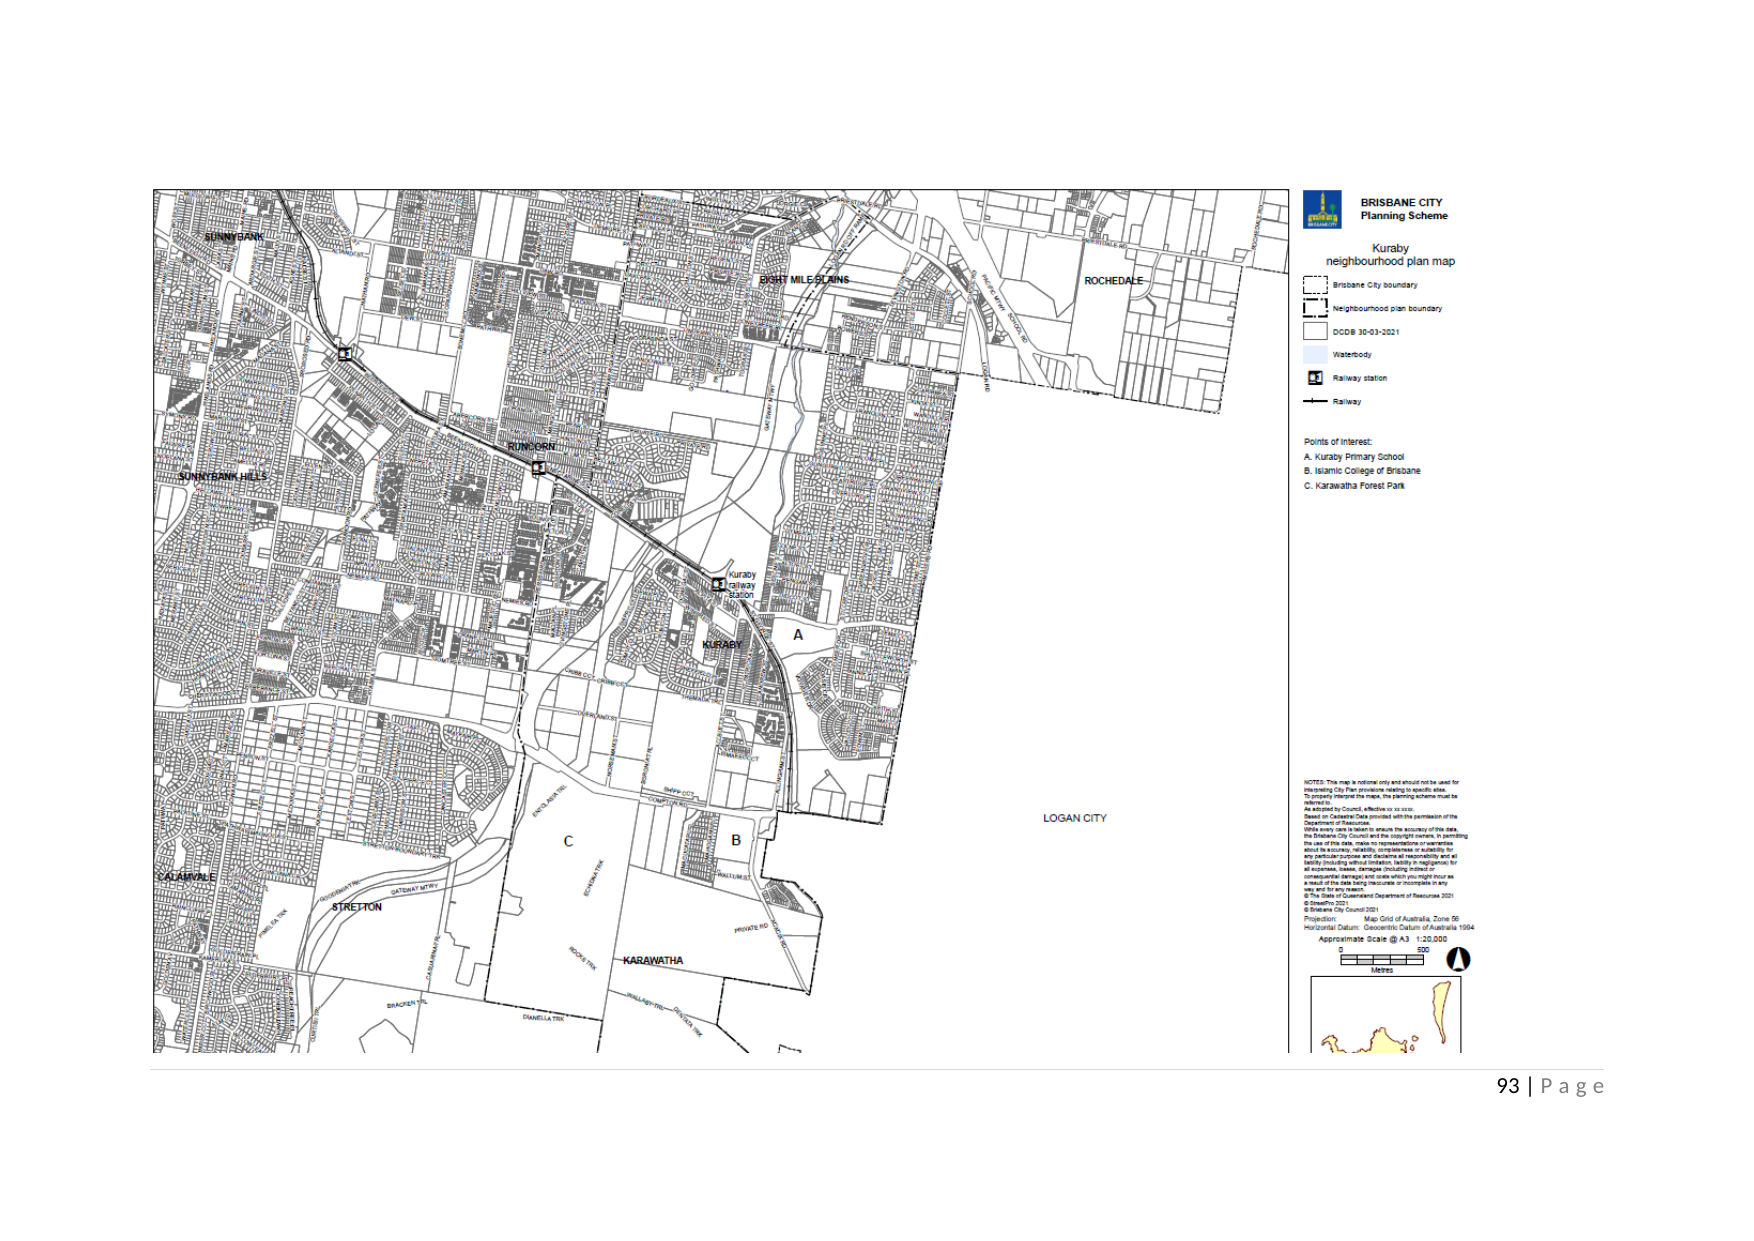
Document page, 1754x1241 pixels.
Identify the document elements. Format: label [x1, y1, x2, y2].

picture [150, 187, 1485, 1053]
